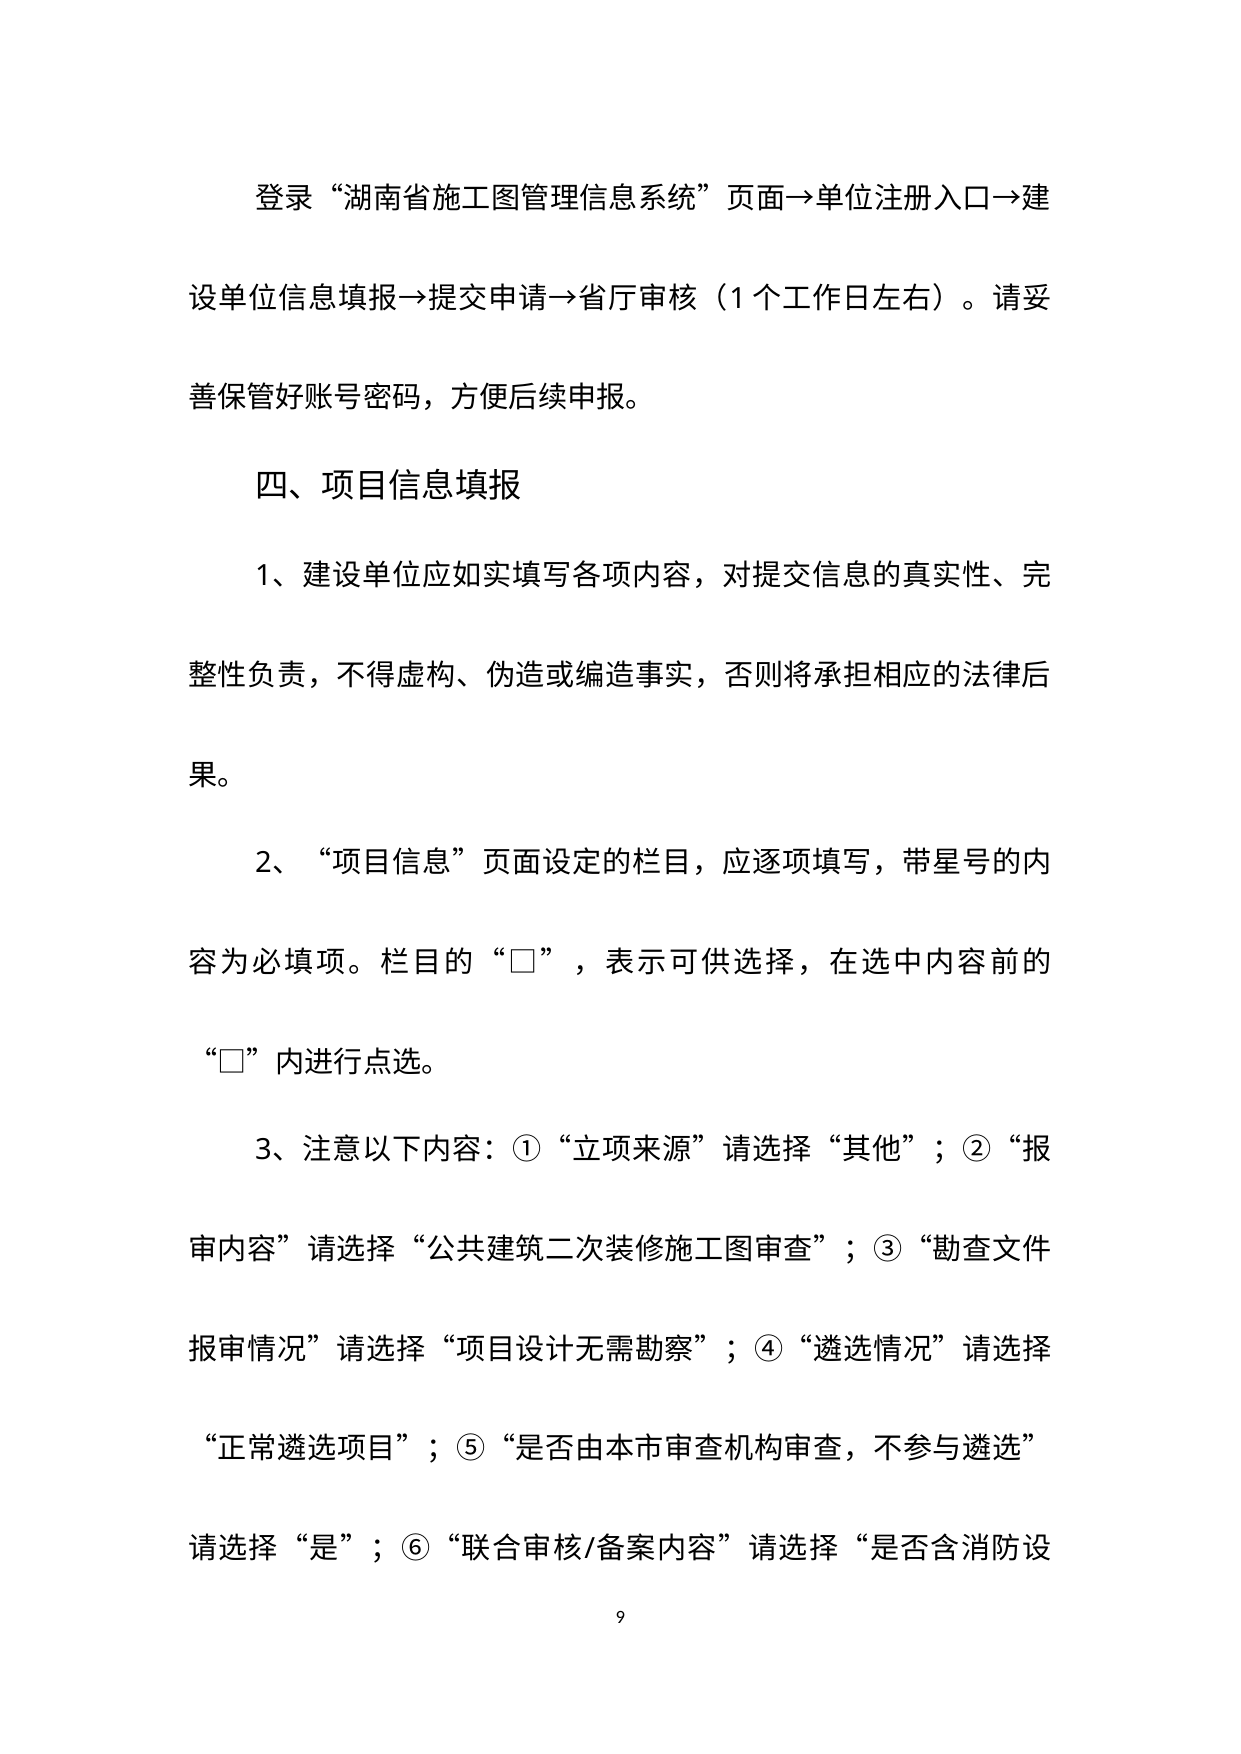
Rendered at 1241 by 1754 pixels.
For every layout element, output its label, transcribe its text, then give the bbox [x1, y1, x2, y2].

text 2、“项目信息”页面设定的栏目，应逐项填写，带星号的内容为必填项。栏目的“□”，表示可供选择，在选中内容前的“□”内进行点选。 [188, 827, 1052, 1093]
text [188, 1114, 1052, 1579]
text 1、建设单位应如实填写各项内容，对提交信息的真实性、完整性负责，不得虚构、伪造或编造事实，否则将承担相应的法律后果。 [188, 540, 1052, 806]
text 登录“湖南省施工图管理信息系统”页面→单位注册入口→建设单位信息填报→提交申请→省厅审核（1个工作日左右）。请妥善保管好账号密码，方便后续申报。 [188, 162, 1052, 428]
text 四、项目信息填报 [188, 449, 1052, 516]
